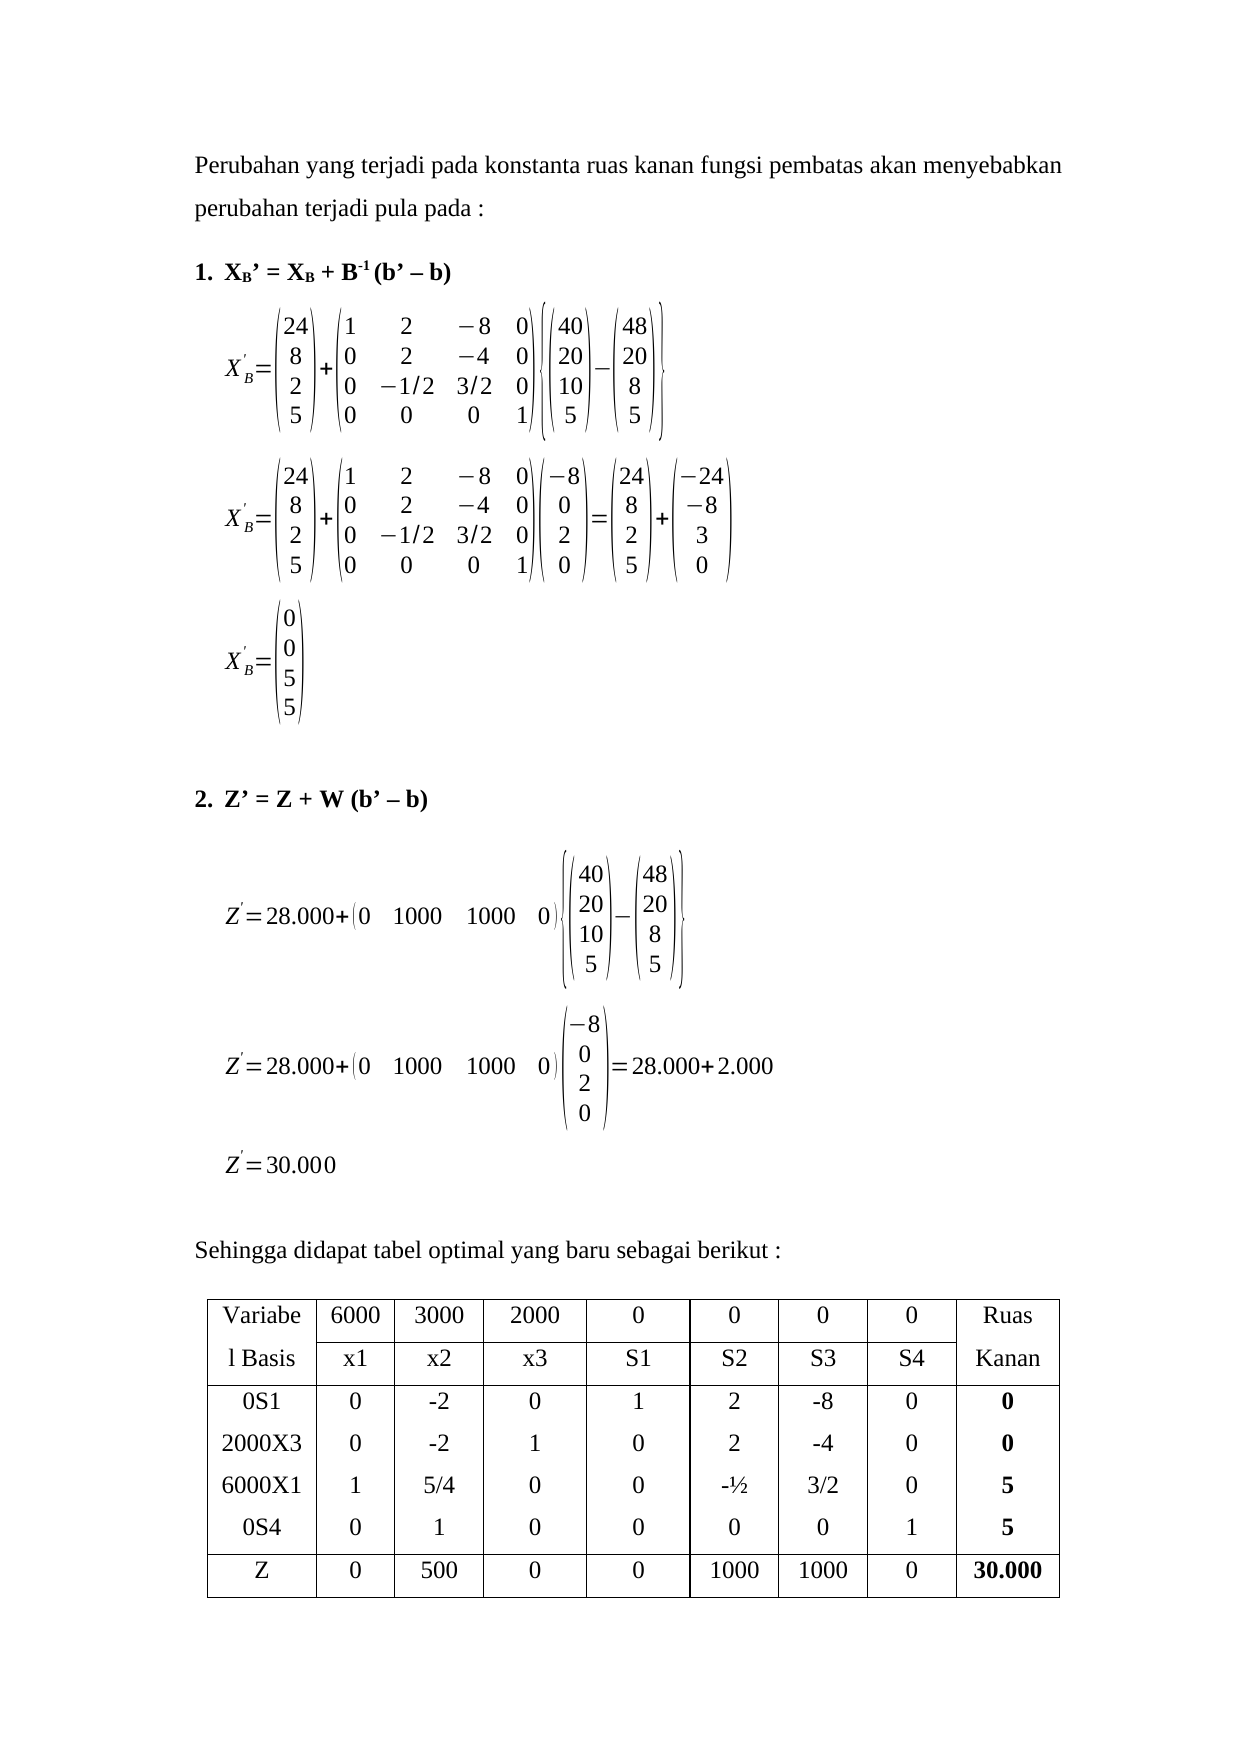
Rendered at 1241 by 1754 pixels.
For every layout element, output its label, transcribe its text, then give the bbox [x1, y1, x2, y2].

table_header 0 [691, 1300, 778, 1342]
table_cell 0 [691, 1512, 778, 1554]
table_header 0 [868, 1300, 956, 1342]
table_cell 0 [317, 1428, 394, 1470]
table_cell S3 [779, 1343, 867, 1385]
table_cell 1 [484, 1428, 586, 1470]
table_cell 0 [587, 1470, 689, 1512]
table_header 0 [587, 1300, 689, 1342]
table_cell 0 [317, 1555, 394, 1597]
table_cell -8 [779, 1386, 867, 1428]
table_cell S4 [868, 1343, 956, 1385]
table_cell 1000 [779, 1555, 867, 1597]
table_cell 5 [957, 1512, 1059, 1554]
table_cell 0 [587, 1428, 689, 1470]
table_cell 1 [317, 1470, 394, 1512]
table_cell 0 [868, 1386, 956, 1428]
table_cell 0 [484, 1386, 586, 1428]
table_cell 0 [484, 1470, 586, 1512]
table_cell 0 [587, 1555, 689, 1597]
table_cell 0 [868, 1470, 956, 1512]
table_cell 0 [868, 1428, 956, 1470]
table_cell x1 [317, 1343, 394, 1385]
table_cell 30.000 [957, 1555, 1059, 1597]
table_cell 2 [691, 1386, 778, 1428]
table_cell -2 [395, 1428, 483, 1470]
table_cell 1000 [691, 1555, 778, 1597]
table_cell S2 [691, 1343, 778, 1385]
table_cell 0 [317, 1386, 394, 1428]
list Z’ = Z + W (b’ – b) [194, 784, 1117, 813]
text Perubahan yang terjadi pada konstanta ruas kanan fungsi pembatas akan menyebabkan perubahan terjadi pula pada : [194, 150, 1117, 222]
table_cell S1 [587, 1343, 689, 1385]
table_cell Z [208, 1555, 316, 1597]
table_cell 0 [779, 1512, 867, 1554]
list XB’ = XB + B-1 (b’ – b) [194, 257, 1117, 286]
table_cell -2 [395, 1386, 483, 1428]
table_cell 5/4 [395, 1470, 483, 1512]
table_cell 1 [395, 1512, 483, 1554]
text Sehingga didapat tabel optimal yang baru sebagai berikut : [194, 1235, 1117, 1264]
table_cell 0 [317, 1512, 394, 1554]
table_cell 500 [395, 1555, 483, 1597]
table_cell 3/2 [779, 1470, 867, 1512]
table_header Ruas Kanan [957, 1300, 1059, 1385]
table_cell -½ [691, 1470, 778, 1512]
table_cell 6000X1 [208, 1470, 316, 1512]
table_cell 0 [484, 1555, 586, 1597]
table_cell 2 [691, 1428, 778, 1470]
table_cell 0 [868, 1555, 956, 1597]
table_cell x3 [484, 1343, 586, 1385]
table_cell 0S1 [208, 1386, 316, 1428]
table_cell 2000X3 [208, 1428, 316, 1470]
table_cell 0 [484, 1512, 586, 1554]
table_cell 0 [587, 1512, 689, 1554]
table_cell 1 [868, 1512, 956, 1554]
table_cell 0S4 [208, 1512, 316, 1554]
table_cell 1 [587, 1386, 689, 1428]
table_header 6000 [317, 1300, 394, 1342]
table_cell 0 [957, 1386, 1059, 1428]
table_header Variabel Basis [208, 1300, 316, 1385]
table_cell -4 [779, 1428, 867, 1470]
table_header 2000 [484, 1300, 586, 1342]
table_cell 0 [957, 1428, 1059, 1470]
table_cell 5 [957, 1470, 1059, 1512]
table_header 0 [779, 1300, 867, 1342]
table_cell x2 [395, 1343, 483, 1385]
table_header 3000 [395, 1300, 483, 1342]
